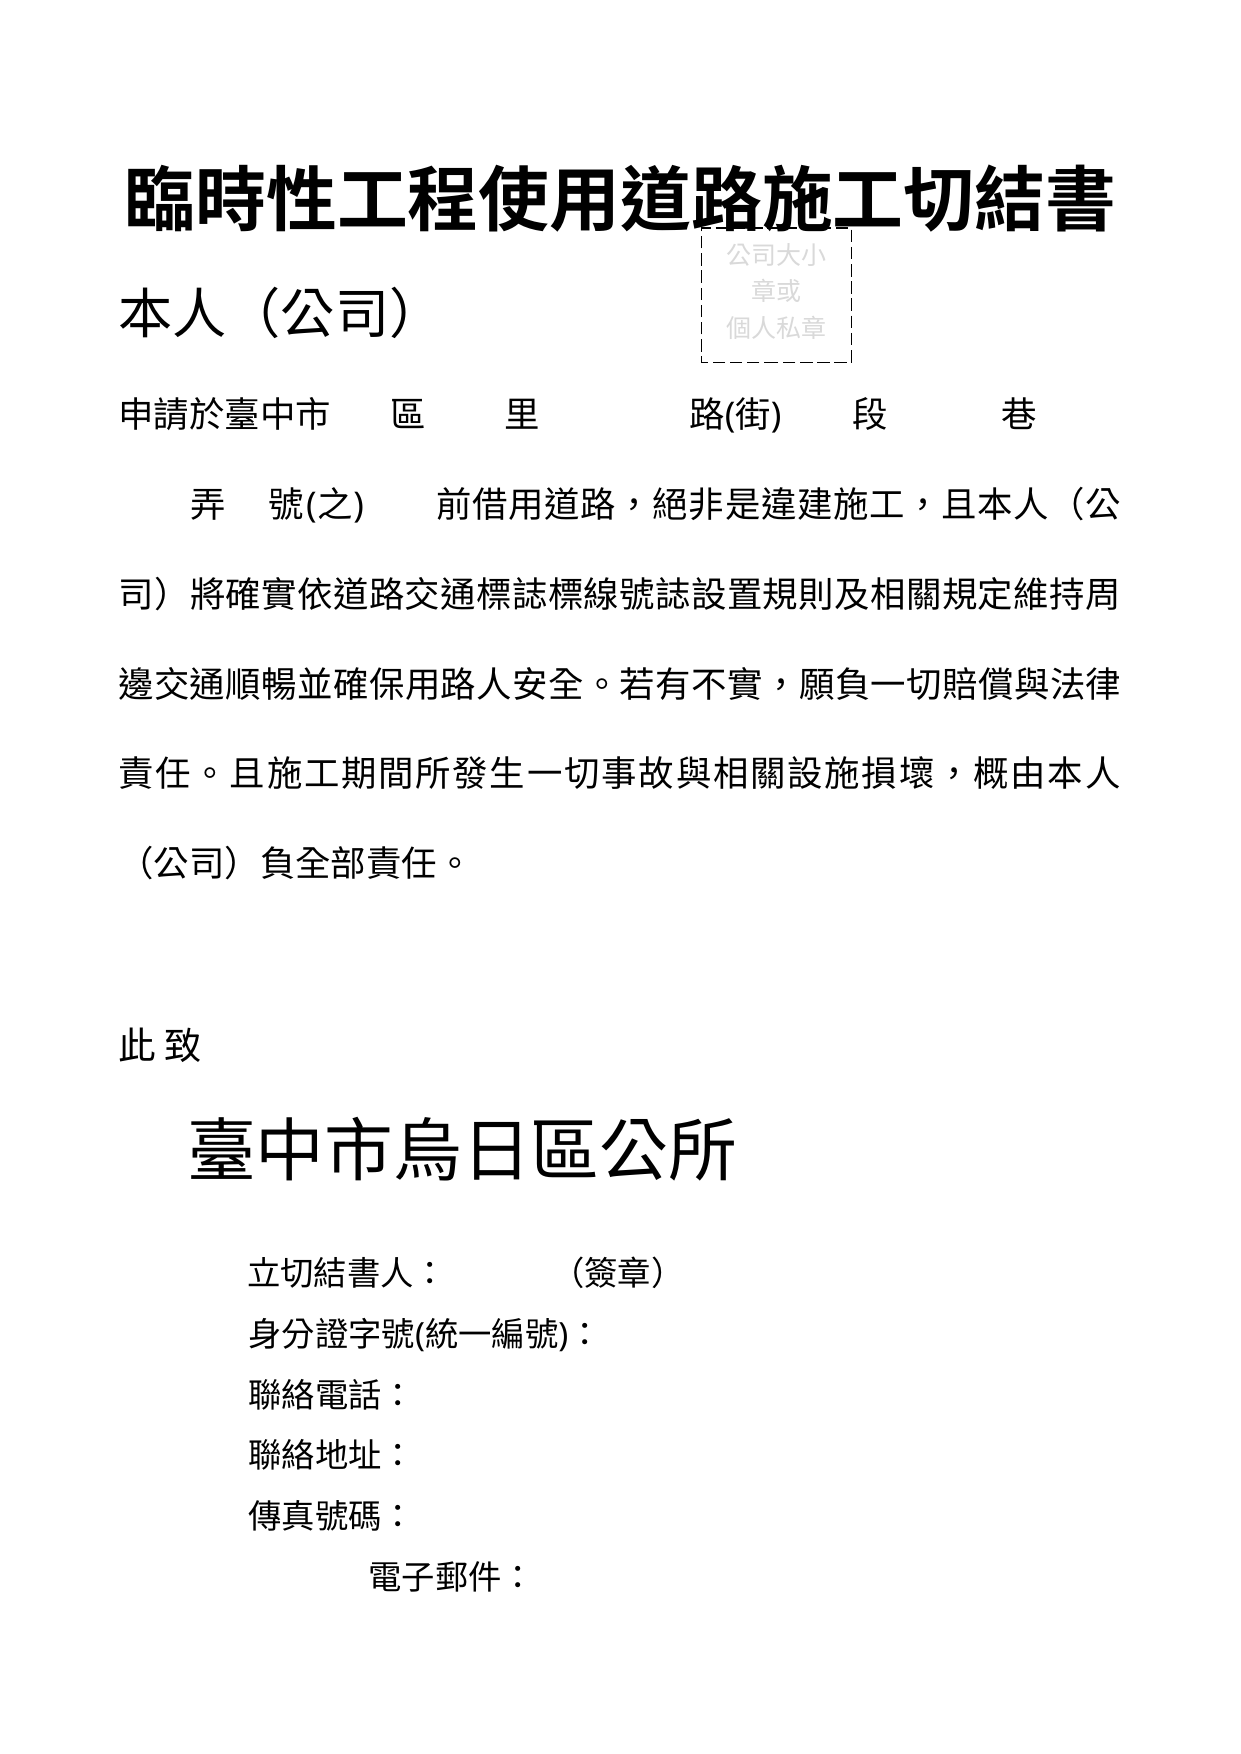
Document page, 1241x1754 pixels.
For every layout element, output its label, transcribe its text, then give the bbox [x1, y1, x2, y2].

text 此 致 [118, 1016, 1122, 1070]
text 傳真號碼： [118, 1490, 1122, 1538]
text 身分證字號(統一編號)： [118, 1308, 1122, 1356]
text 聯絡地址： [118, 1429, 1122, 1477]
text 申請於臺中市 區 里 路(街) 段 巷 [118, 387, 1122, 438]
text 聯絡電話： [118, 1368, 1122, 1417]
text 電子郵件： [118, 1551, 1122, 1599]
text 立切結書人： （簽章） [118, 1247, 1122, 1295]
text 本人（公司） [118, 271, 1122, 349]
text 臺中市烏日區公所 [118, 1095, 1122, 1195]
text 臨時性工程使用道路施工切結書 [118, 143, 1122, 246]
text 弄 號(之) 前借用道路，絕非是違建施工，且本人（公司）將確實依道路交通標誌標線號誌設置規則及相關規定維持周邊交通順暢並確保用路人安全。若有不實，願負一切賠償與法律責任。且施工期間所發生一切事故與相關設施損壞，概由本人（公司）負全部責任。 [118, 476, 1122, 887]
